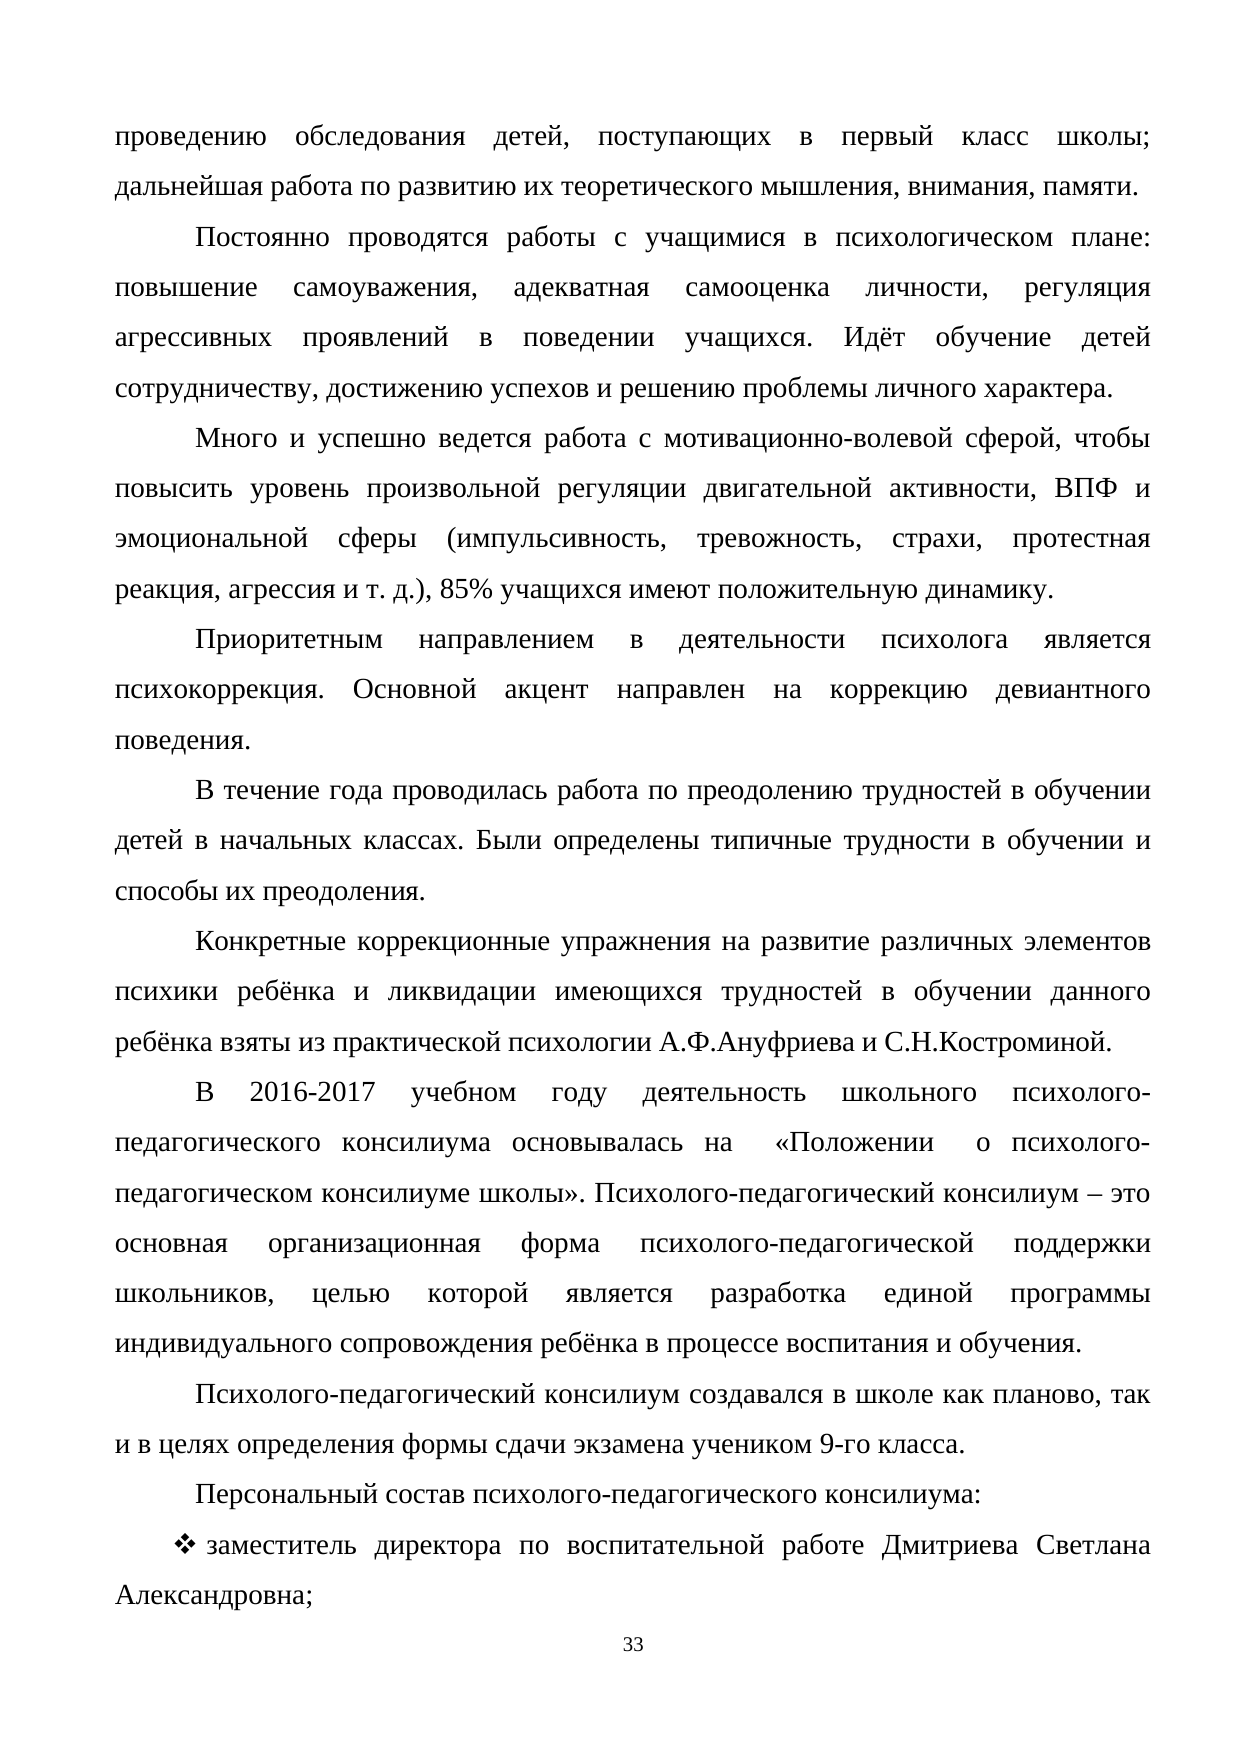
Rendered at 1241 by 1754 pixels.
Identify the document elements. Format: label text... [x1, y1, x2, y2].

text Много и успешно ведется работа с мотивационно-волевой сферой, чтобы повысить уровень произвольной регуляции двигательной активности, ВПФ и эмоциональной сферы (импульсивность, тревожность, страхи, протестная реакция, агрессия и т. д.), 85% учащихся имеют положительную динамику. [114, 420, 1152, 604]
text Постоянно проводятся работы с учащимися в психологическом плане: повышение самоуважения, адекватная самооценка личности, регуляция агрессивных проявлений в поведении учащихся. Идёт обучение детей сотрудничеству, достижению успехов и решению проблемы личного характера. [114, 219, 1152, 403]
text Конкретные коррекционные упражнения на развитие различных элементов психики ребёнка и ликвидации имеющихся трудностей в обучении данного ребёнка взяты из практической психологии А.Ф.Ануфриева и С.Н.Костроминой. [114, 923, 1152, 1057]
text В 2016-2017 учебном году деятельность школьного психолого-педагогического консилиума основывалась на «Положении о психолого-педагогическом консилиуме школы». Психолого-педагогический консилиум – это основная организационная форма психолого-педагогической поддержки школьников, целью которой является разработка единой программы индивидуального сопровождения ребёнка в процессе воспитания и обучения. [114, 1074, 1152, 1359]
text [114, 118, 1152, 202]
text Психолого-педагогический консилиум создавался в школе как планово, так и в целях определения формы сдачи экзамена учеником 9-го класса. [114, 1376, 1152, 1460]
text Приоритетным направлением в деятельности психолога является психокоррекция. Основной акцент направлен на коррекцию девиантного поведения. [114, 621, 1152, 755]
text В течение года проводилась работа по преодолению трудностей в обучении детей в начальных классах. Были определены типичные трудности в обучении и способы их преодоления. [114, 772, 1152, 906]
text Персональный состав психолого-педагогического консилиума: [114, 1477, 1152, 1510]
list заместитель директора по воспитательной работе Дмитриева Светлана Александровна; [114, 1527, 1152, 1611]
